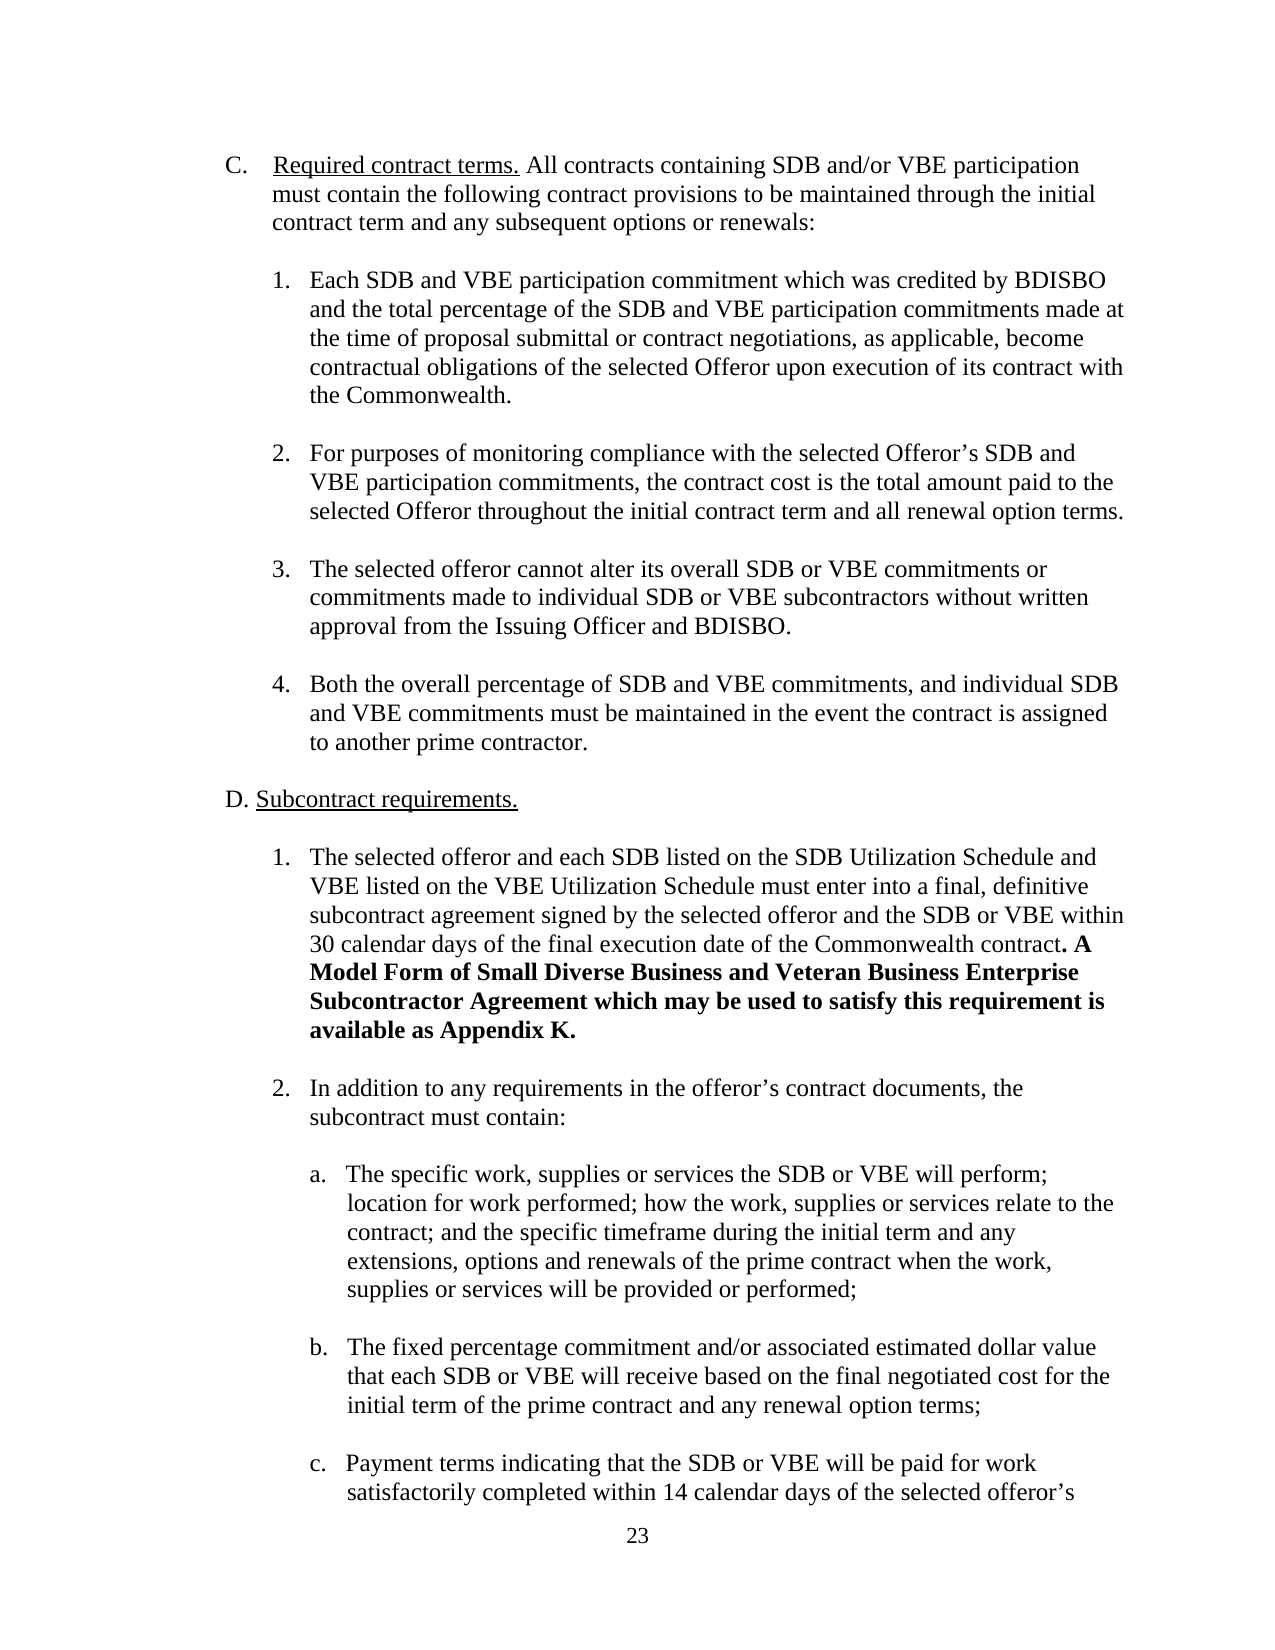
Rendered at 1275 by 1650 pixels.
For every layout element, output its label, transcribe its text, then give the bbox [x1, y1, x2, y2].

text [309, 1448, 1125, 1505]
text 4. Both the overall percentage of SDB and VBE commitments, and individual SDB and VBE commitments must be maintained in the event the contract is assigned to another prime contractor. [272, 669, 1125, 755]
text 2. For purposes of monitoring compliance with the selected Offeror’s SDB and VBE participation commitments, the contract cost is the total amount paid to the selected Offeror throughout the initial contract term and all renewal option terms. [272, 438, 1125, 524]
text D. Subcontract requirements. [150, 784, 1125, 813]
text 1. Each SDB and VBE participation commitment which was credited by BDISBO and the total percentage of the SDB and VBE participation commitments made at the time of proposal submittal or contract negotiations, as applicable, become contractual obligations of the selected Offeror upon execution of its contract with the Commonwealth. [272, 265, 1125, 409]
text b. The fixed percentage commitment and/or associated estimated dollar value that each SDB or VBE will receive based on the final negotiated cost for the initial term of the prime contract and any renewal option terms; [309, 1332, 1125, 1419]
text a. The specific work, supplies or services the SDB or VBE will perform; location for work performed; how the work, supplies or services relate to the contract; and the specific timeframe during the initial term and any extensions, options and renewals of the prime contract when the work, supplies or services will be provided or performed; [309, 1159, 1125, 1303]
text 3. The selected offeror cannot alter its overall SDB or VBE commitments or commitments made to individual SDB or VBE subcontractors without written approval from the Issuing Officer and BDISBO. [272, 554, 1125, 640]
text 2. In addition to any requirements in the offeror’s contract documents, the subcontract must contain: [272, 1073, 1125, 1130]
text C. Required contract terms. All contracts containing SDB and/or VBE participation must contain the following contract provisions to be maintained through the initial contract term and any subsequent options or renewals: [225, 150, 1125, 236]
text 1. The selected offeror and each SDB listed on the SDB Utilization Schedule and VBE listed on the VBE Utilization Schedule must enter into a final, definitive subcontract agreement signed by the selected offeror and the SDB or VBE within 30 calendar days of the final execution date of the Commonwealth contract. A Model Form of Small Diverse Business and Veteran Business Enterprise Subcontractor Agreement which may be used to satisfy this requirement is available as Appendix K. [272, 842, 1125, 1044]
